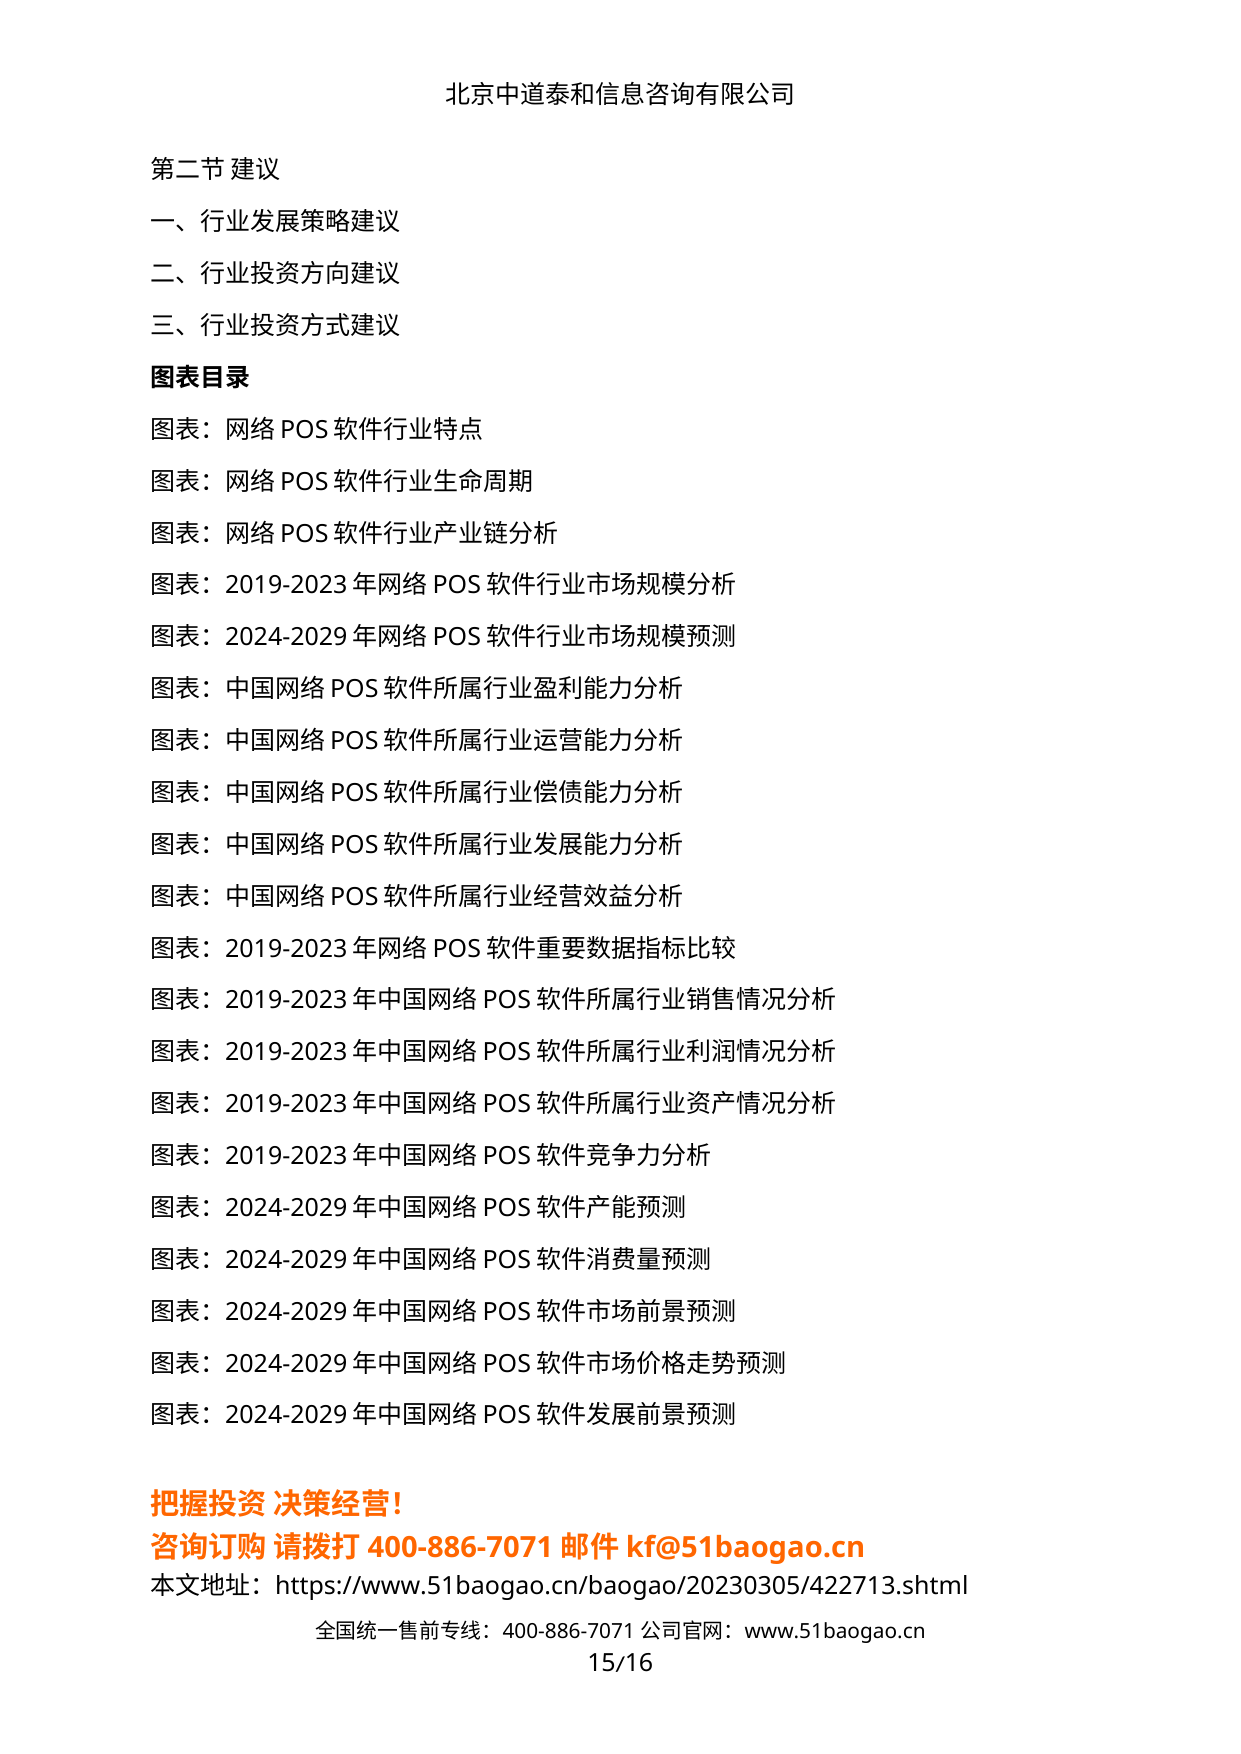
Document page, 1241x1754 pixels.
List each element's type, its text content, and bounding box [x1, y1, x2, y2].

text 图表：2024-2029年中国网络POS软件市场前景预测 [150, 1291, 1090, 1327]
text 图表：2019-2023年中国网络POS软件所属行业销售情况分析 [150, 980, 1090, 1016]
text 图表：中国网络POS软件所属行业偿债能力分析 [150, 772, 1090, 809]
text 图表：网络POS软件行业特点 [150, 409, 1090, 446]
text 图表：2019-2023年网络POS软件重要数据指标比较 [150, 928, 1090, 964]
text 图表：中国网络POS软件所属行业经营效益分析 [150, 876, 1090, 912]
text 图表：网络POS软件行业产业链分析 [150, 513, 1090, 549]
text 图表：2019-2023年网络POS软件行业市场规模分析 [150, 565, 1090, 601]
text 图表：中国网络POS软件所属行业运营能力分析 [150, 721, 1090, 757]
text 图表目录 [150, 357, 1090, 394]
text 图表：2024-2029年中国网络POS软件消费量预测 [150, 1239, 1090, 1276]
text 图表：2019-2023年中国网络POS软件所属行业利润情况分析 [150, 1032, 1090, 1068]
text 第二节 建议 [150, 150, 1090, 186]
text 图表：2024-2029年网络POS软件行业市场规模预测 [150, 617, 1090, 653]
text 图表：网络POS软件行业生命周期 [150, 461, 1090, 497]
text 图表：中国网络POS软件所属行业发展能力分析 [150, 824, 1090, 861]
text 图表：2024-2029年中国网络POS软件市场价格走势预测 [150, 1343, 1090, 1379]
text 图表：2024-2029年中国网络POS软件产能预测 [150, 1187, 1090, 1224]
text 把握投资 决策经营！咨询订购 请拨打 400-886-7071 邮件 kf@51baogao.cn本文地址：https://www.51baogao.cn/baogao/20230305/422713.shtml [150, 1447, 1090, 1602]
text 三、行业投资方式建议 [150, 306, 1090, 342]
text 图表：2019-2023年中国网络POS软件所属行业资产情况分析 [150, 1084, 1090, 1120]
text 图表：2019-2023年中国网络POS软件竞争力分析 [150, 1136, 1090, 1172]
text 一、行业发展策略建议 [150, 202, 1090, 238]
text 图表：中国网络POS软件所属行业盈利能力分析 [150, 669, 1090, 705]
text 二、行业投资方向建议 [150, 254, 1090, 290]
text 图表：2024-2029年中国网络POS软件发展前景预测 [150, 1395, 1090, 1431]
